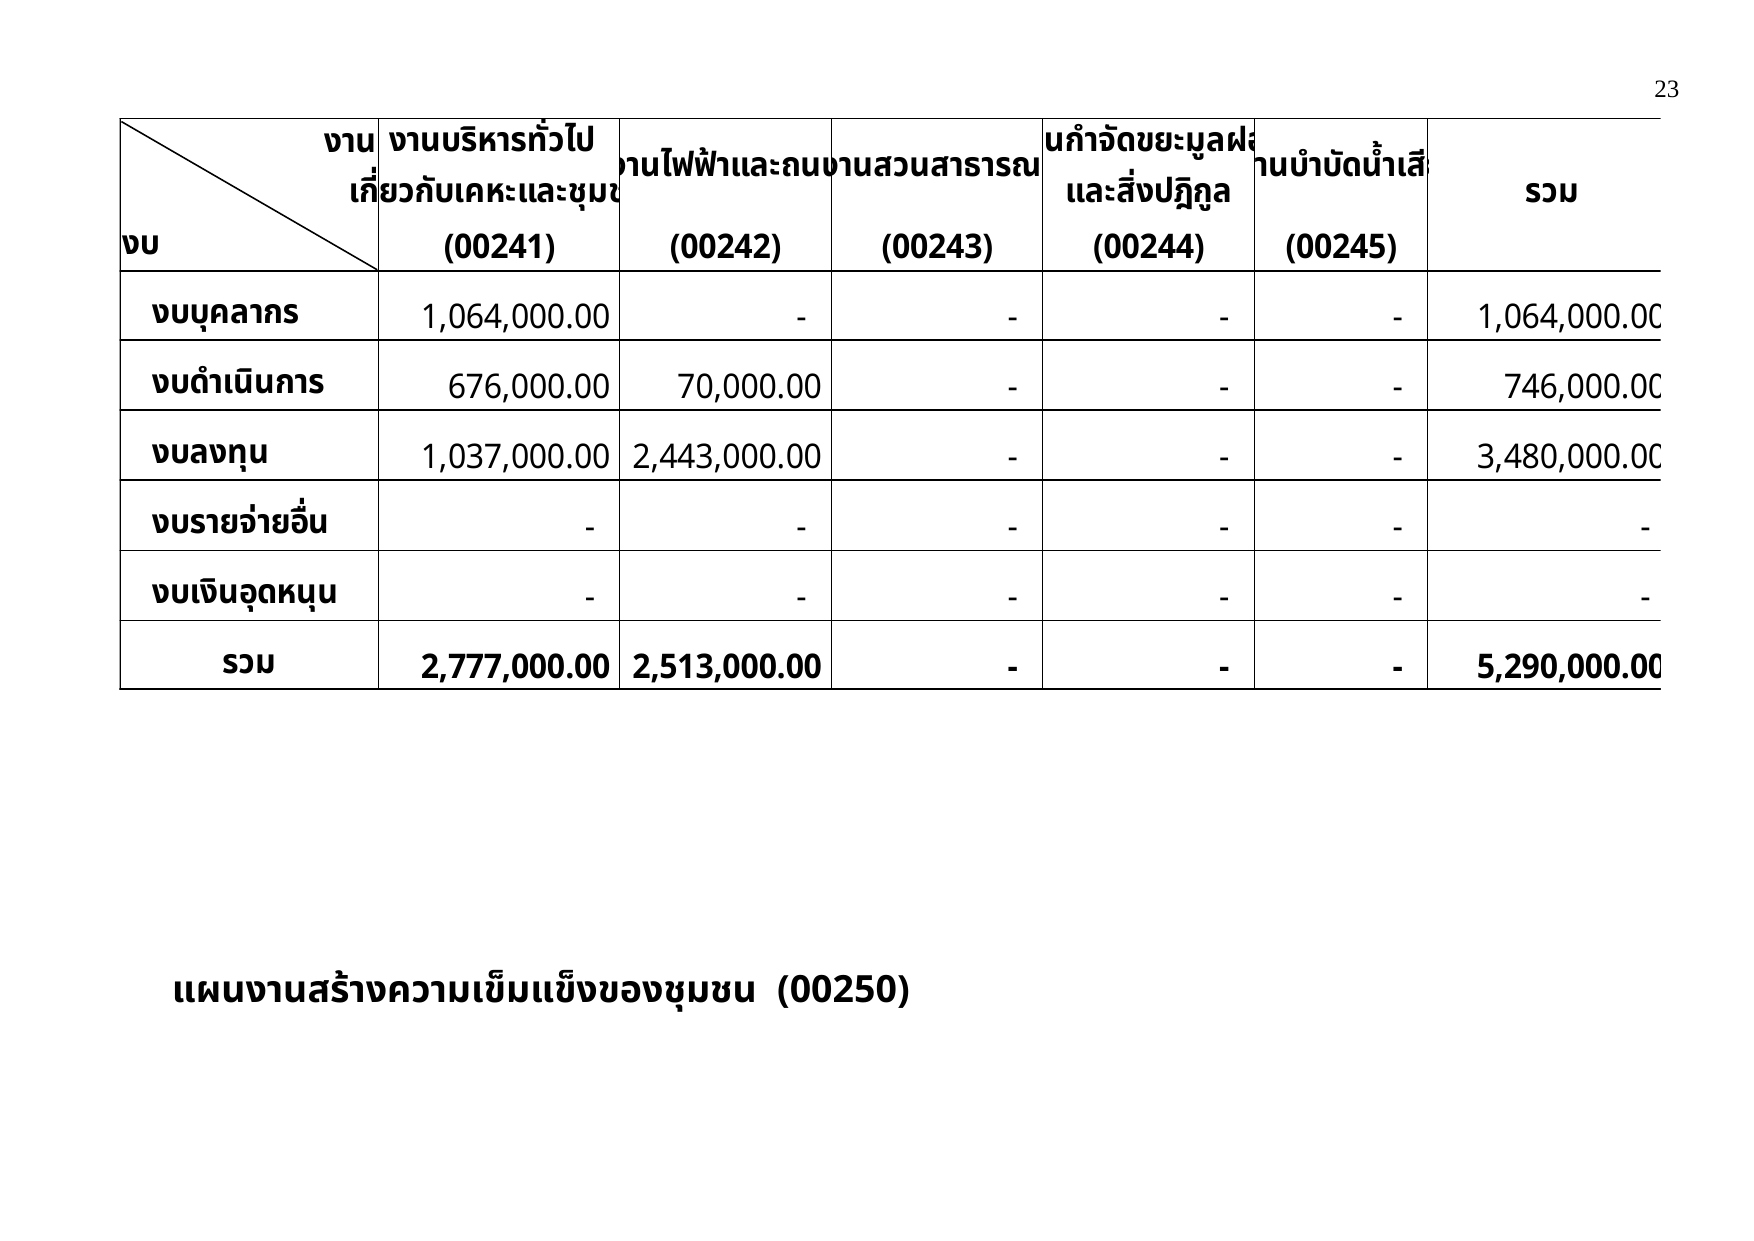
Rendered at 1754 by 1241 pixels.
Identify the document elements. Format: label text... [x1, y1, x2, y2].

text แผนงานสร้างความเข็มแข็งของชุมชน (00250) [59, 962, 1679, 1019]
